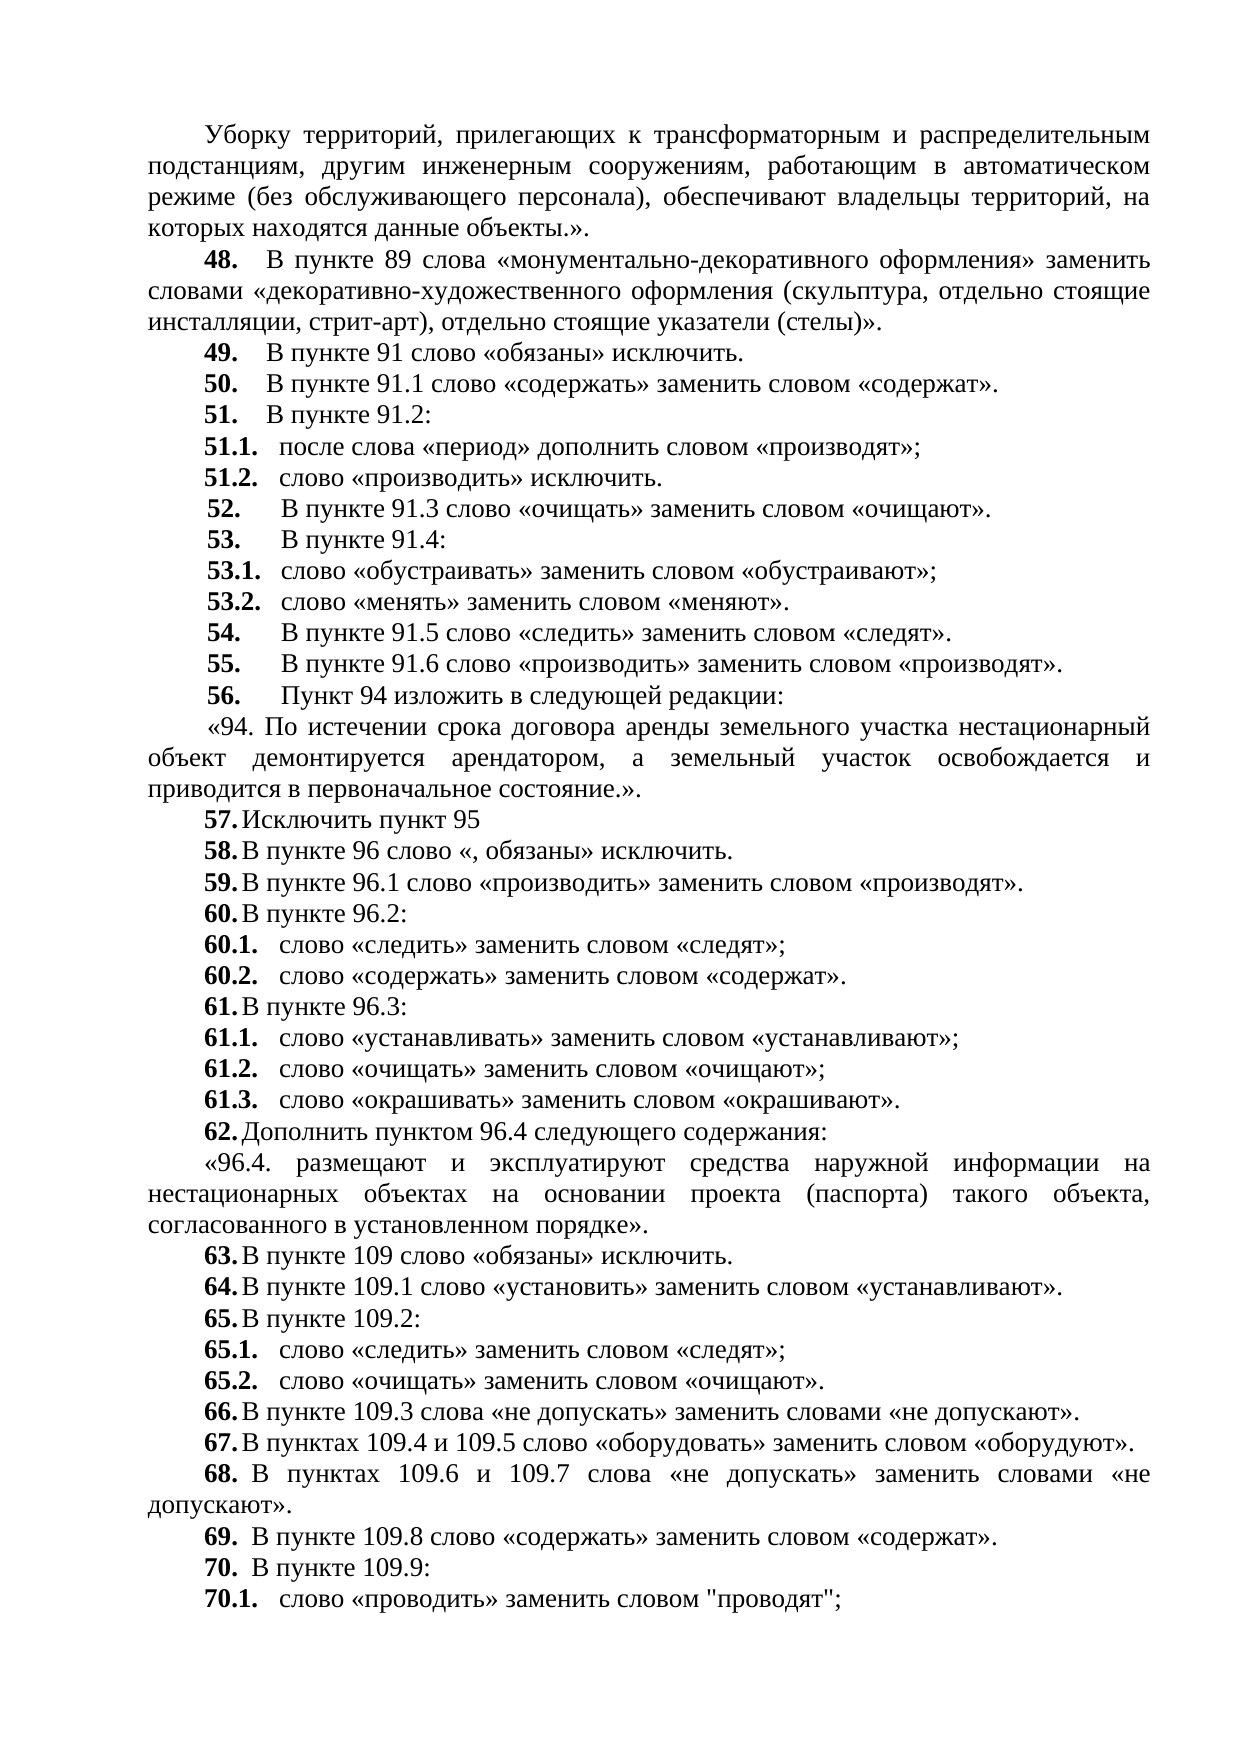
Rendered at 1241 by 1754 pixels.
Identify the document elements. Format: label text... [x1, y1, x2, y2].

list В пунктах 109.6 и 109.7 слова «не допускать» заменить словами «не допускают». [148, 1457, 1152, 1520]
list В пункте 109.2: [204, 1302, 1152, 1333]
list слово «менять» заменить словом «меняют». [148, 585, 1152, 616]
list В пункте 96.3: [204, 990, 1152, 1021]
list В пункте 109.9: [148, 1551, 1152, 1582]
list В пункте 91.1 слово «содержать» заменить словом «содержат». [148, 367, 1152, 398]
list слово «проводить» заменить словом "проводят"; [204, 1582, 1152, 1613]
list слово «очищать» заменить словом «очищают»; [204, 1052, 1152, 1084]
list Исключить пункт 95 [204, 803, 1152, 834]
list слово «устанавливать» заменить словом «устанавливают»; [204, 1021, 1152, 1052]
text «94. По истечении срока договора аренды земельного участка нестационарный объект демонтируется арендатором, а земельный участок освобождается и приводится в первоначальное состояние.». [148, 710, 1152, 803]
list слово «следить» заменить словом «следят»; [204, 928, 1152, 959]
list слово «содержать» заменить словом «содержат». [204, 959, 1152, 990]
list после слова «период» дополнить словом «производят»; [204, 429, 1152, 461]
list В пункте 109.3 слова «не допускать» заменить словами «не допускают». [204, 1395, 1152, 1426]
list Дополнить пунктом 96.4 следующего содержания: [204, 1115, 1152, 1146]
list В пункте 91 слово «обязаны» исключить. [148, 336, 1152, 367]
list В пункте 91.2: [148, 398, 1152, 429]
list В пункте 109.8 слово «содержать» заменить словом «содержат». [148, 1520, 1152, 1551]
text «96.4. размещают и эксплуатируют средства наружной информации на нестационарных объектах на основании проекта (паспорта) такого объекта, согласованного в установленном порядке». [148, 1146, 1152, 1239]
list Пункт 94 изложить в следующей редакции: [148, 679, 1152, 710]
list слово «обустраивать» заменить словом «обустраивают»; [148, 554, 1152, 585]
list В пунктах 109.4 и 109.5 слово «оборудовать» заменить словом «оборудуют». [204, 1426, 1152, 1457]
list В пункте 96.2: [204, 897, 1152, 928]
list В пункте 91.5 слово «следить» заменить словом «следят». [148, 616, 1152, 648]
list В пункте 91.3 слово «очищать» заменить словом «очищают». [148, 492, 1152, 523]
list В пункте 109.1 слово «установить» заменить словом «устанавливают». [204, 1271, 1152, 1302]
text Уборку территорий, прилегающих к трансформаторным и распределительным подстанциям, другим инженерным сооружениям, работающим в автоматическом режиме (без обслуживающего персонала), обеспечивают владельцы территорий, на которых находятся данные объекты.». [148, 118, 1152, 243]
list слово «очищать» заменить словом «очищают». [204, 1364, 1152, 1395]
list В пункте 91.4: [148, 523, 1152, 554]
list слово «окрашивать» заменить словом «окрашивают». [204, 1084, 1152, 1115]
list В пункте 96.1 слово «производить» заменить словом «производят». [204, 866, 1152, 897]
list слово «следить» заменить словом «следят»; [204, 1333, 1152, 1364]
list В пункте 91.6 слово «производить» заменить словом «производят». [148, 648, 1152, 679]
list В пункте 96 слово «, обязаны» исключить. [204, 834, 1152, 866]
list В пункте 89 слова «монументально-декоративного оформления» заменить словами «декоративно-художественного оформления (скульптура, отдельно стоящие инсталляции, стрит-арт), отдельно стоящие указатели (стелы)». [148, 243, 1152, 336]
list В пункте 109 слово «обязаны» исключить. [204, 1239, 1152, 1271]
list слово «производить» исключить. [204, 461, 1152, 492]
